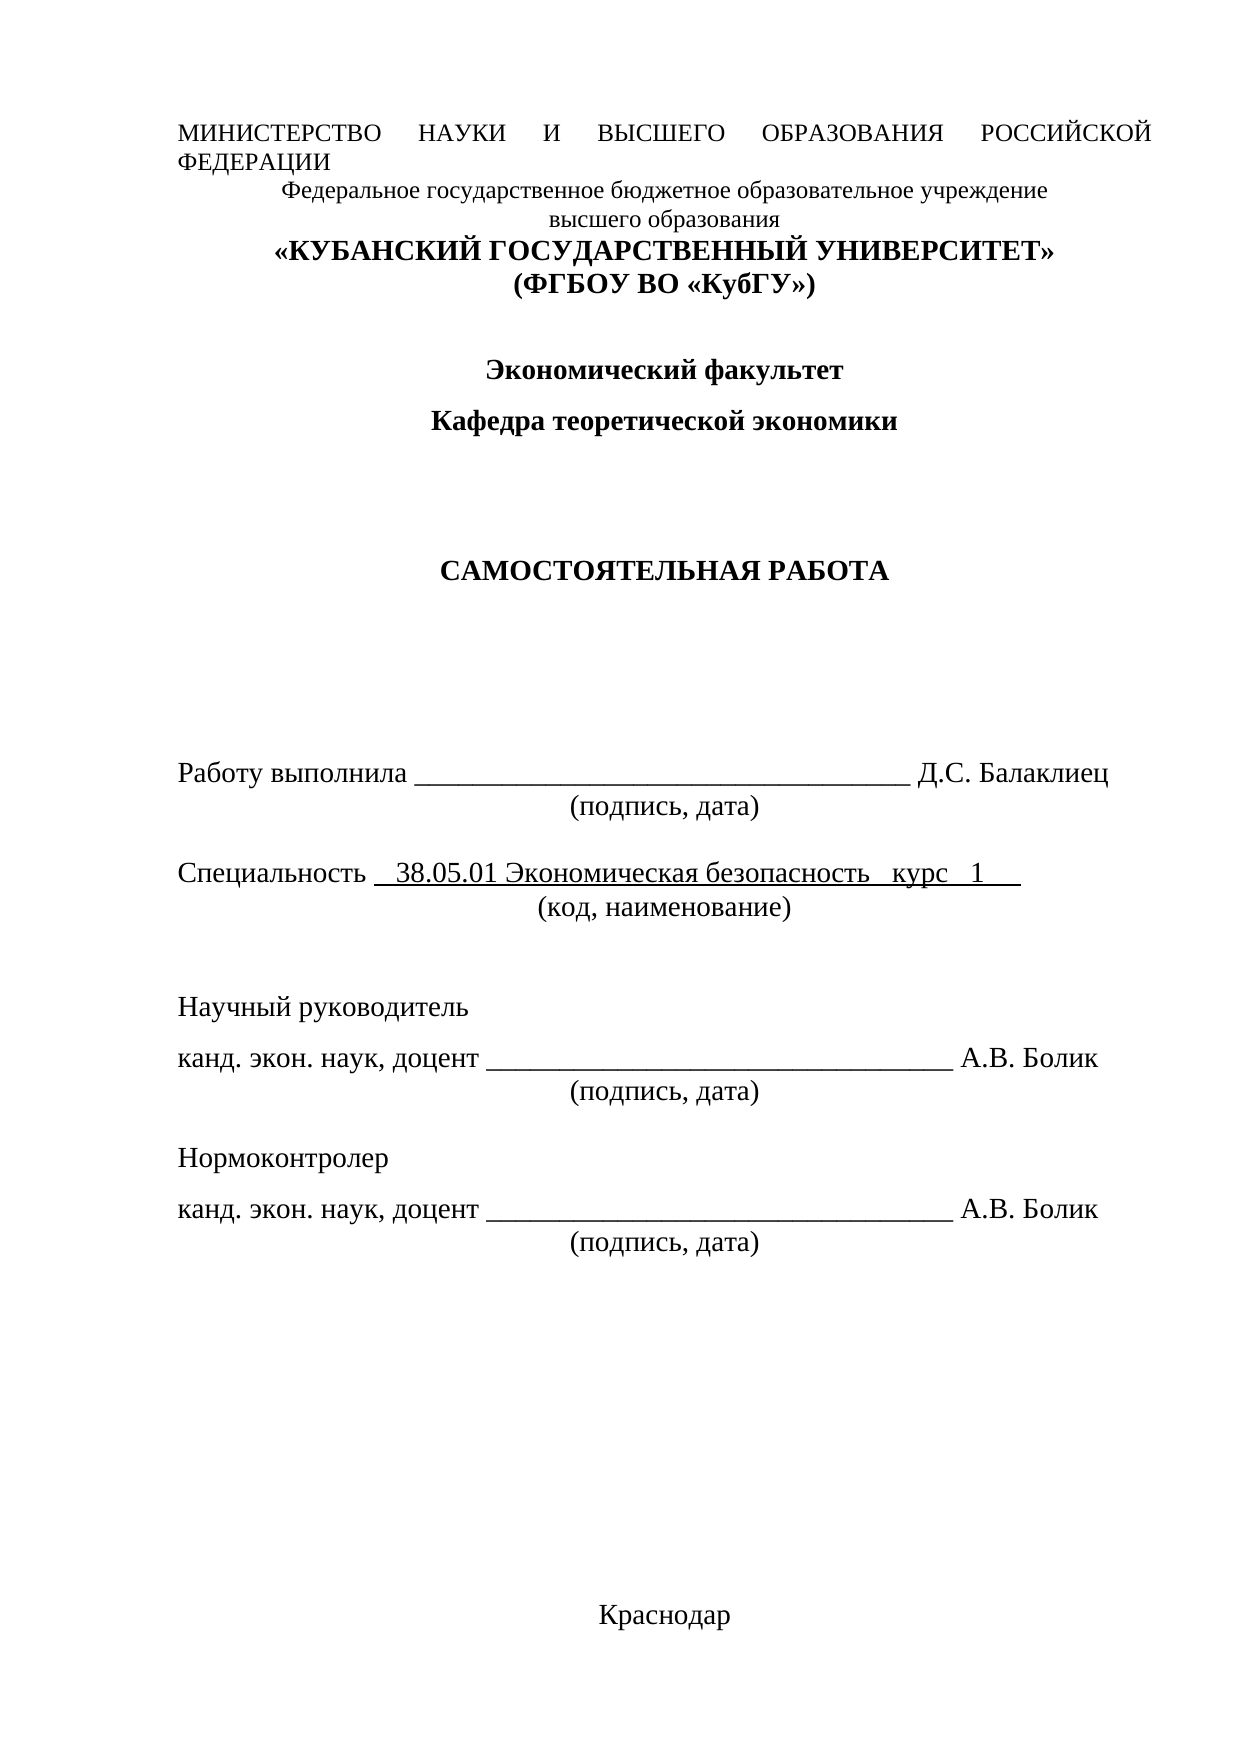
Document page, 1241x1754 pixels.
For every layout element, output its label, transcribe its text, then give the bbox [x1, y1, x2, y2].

text (подпись, дата) [177, 1073, 1152, 1107]
text МИНИСТЕРСТВO НАУКИ И ВЫСШЕГО ОБРАЗОВАНИЯ РOССИЙСКОЙ ФЕДЕРАЦИИ [177, 118, 1152, 176]
text Работу выполнила __________________________________ Д.С. Балаклиец [177, 755, 1152, 788]
text канд. экон. наук, доцент ________________________________ А.В. Болик [177, 1191, 1152, 1224]
text (подпись, дата) [177, 1224, 1152, 1258]
text Федеральное государственное бюджетное образовательное учреждение [177, 176, 1152, 204]
text (код, наименование) [177, 889, 1152, 922]
text (ФГБOУ ВO «КубГУ») [177, 267, 1152, 300]
text Нормоконтролер [177, 1141, 1152, 1174]
text (подпись, дата) [177, 788, 1152, 822]
text Научный руководитель [177, 989, 1152, 1023]
text «КУБАНСКИЙ ГOСУДАРСТВЕННЫЙ УНИВЕРСИТЕТ» [177, 233, 1152, 267]
text высшего образования [177, 204, 1152, 233]
text Специальность 38.05.01 Экономическая безопасность курс 1 [177, 855, 1152, 889]
text САМОСТОЯТЕЛЬНАЯ РАБОТА [177, 553, 1152, 587]
text Экономический факультет [177, 352, 1152, 386]
text Кафедра теоретической экономики [177, 403, 1152, 436]
text Краснодар [177, 1597, 1152, 1631]
text канд. экон. наук, доцент ________________________________ А.В. Болик [177, 1040, 1152, 1073]
